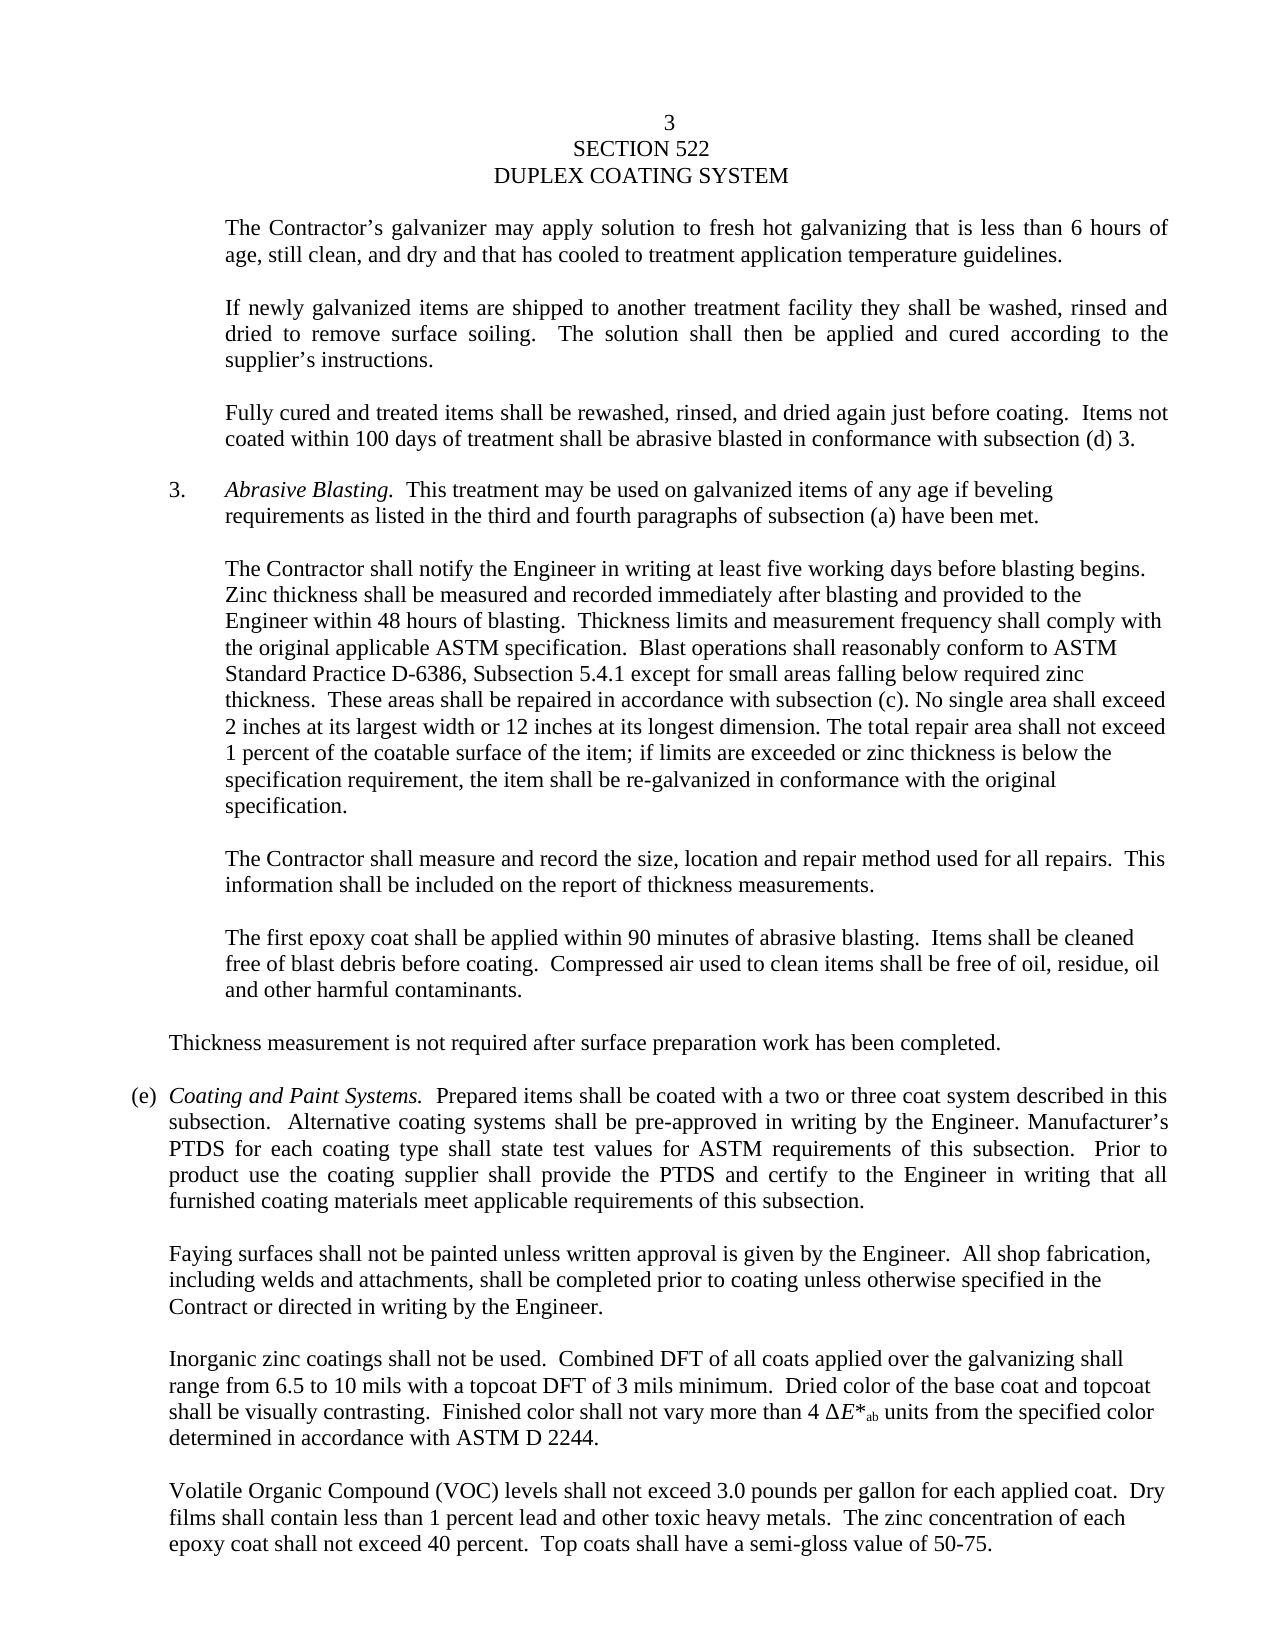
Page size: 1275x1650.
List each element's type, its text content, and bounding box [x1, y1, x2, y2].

text The first epoxy coat shall be applied within 90 minutes of abrasive blasting. Items shall be cleaned free of blast debris before coating. Compressed air used to clean items shall be free of oil, residue, oil and other harmful contaminants. [187, 924, 1170, 1003]
text Inorganic zinc coatings shall not be used. Combined DFT of all coats applied over the galvanizing shall range from 6.5 to 10 mils with a topcoat DFT of 3 mils minimum. Dried color of the base coat and topcoat shall be visually contrasting. Finished color shall not vary more than 4 ΔΕ*ab units from the specified color determined in accordance with ASTM D 2244. [131, 1345, 1170, 1451]
text Thickness measurement is not required after surface preparation work has been completed. [169, 1029, 1170, 1056]
text Volatile Organic Compound (VOC) levels shall not exceed 3.0 pounds per gallon for each applied coat. Dry films shall contain less than 1 percent lead and other toxic heavy metals. The zinc concentration of each epoxy coat shall not exceed 40 percent. Top coats shall have a semi-gloss value of 50-75. [131, 1477, 1170, 1556]
text Fully cured and treated items shall be rewashed, rinsed, and dried again just before coating. Items not coated within 100 days of treatment shall be abrasive blasted in conformance with subsection (d) 3. [187, 399, 1170, 452]
text DUPLEX COATING SYSTEM [112, 162, 1170, 188]
list Abrasive Blasting. This treatment may be used on galvanized items of any age if beveling requirements as listed in the third and fourth paragraphs of subsection (a) have been met. [169, 476, 1170, 528]
text 3 [169, 109, 1170, 135]
list Coating and Paint Systems. Prepared items shall be coated with a two or three coat system described in this subsection. Alternative coating systems shall be pre-approved in writing by the Engineer. Manufacturer’s PTDS for each coating type shall state test values for ASTM requirements of this subsection. Prior to product use the coating supplier shall provide the PTDS and certify to the Engineer in writing that all furnished coating materials meet applicable requirements of this subsection. [131, 1082, 1170, 1214]
text The Contractor shall measure and record the size, location and repair method used for all repairs. This information shall be included on the report of thickness measurements. [169, 845, 1170, 897]
text Faying surfaces shall not be painted unless written approval is given by the Engineer. All shop fabrication, including welds and attachments, shall be completed prior to coating unless otherwise specified in the Contract or directed in writing by the Engineer. [131, 1240, 1170, 1319]
text The Contractor shall notify the Engineer in writing at least five working days before blasting begins. Zinc thickness shall be measured and recorded immediately after blasting and provided to the Engineer within 48 hours of blasting. Thickness limits and measurement frequency shall comply with the original applicable ASTM specification. Blast operations shall reasonably conform to ASTM Standard Practice D-6386, Subsection 5.4.1 except for small areas falling below required zinc thickness. These areas shall be repaired in accordance with subsection (c). No single area shall exceed 2 inches at its largest width or 12 inches at its longest dimension. The total repair area shall not exceed 1 percent of the coatable surface of the item; if limits are exceeded or zinc thickness is below the specification requirement, the item shall be re-galvanized in conformance with the original specification. [169, 555, 1170, 818]
text SECTION 522 [112, 135, 1170, 162]
text The Contractor’s galvanizer may apply solution to fresh hot galvanizing that is less than 6 hours of age, still clean, and dry and that has cooled to treatment application temperature guidelines. [225, 214, 1170, 267]
text If newly galvanized items are shipped to another treatment facility they shall be washed, rinsed and dried to remove surface soiling. The solution shall then be applied and cured according to the supplier’s instructions. [187, 293, 1170, 373]
